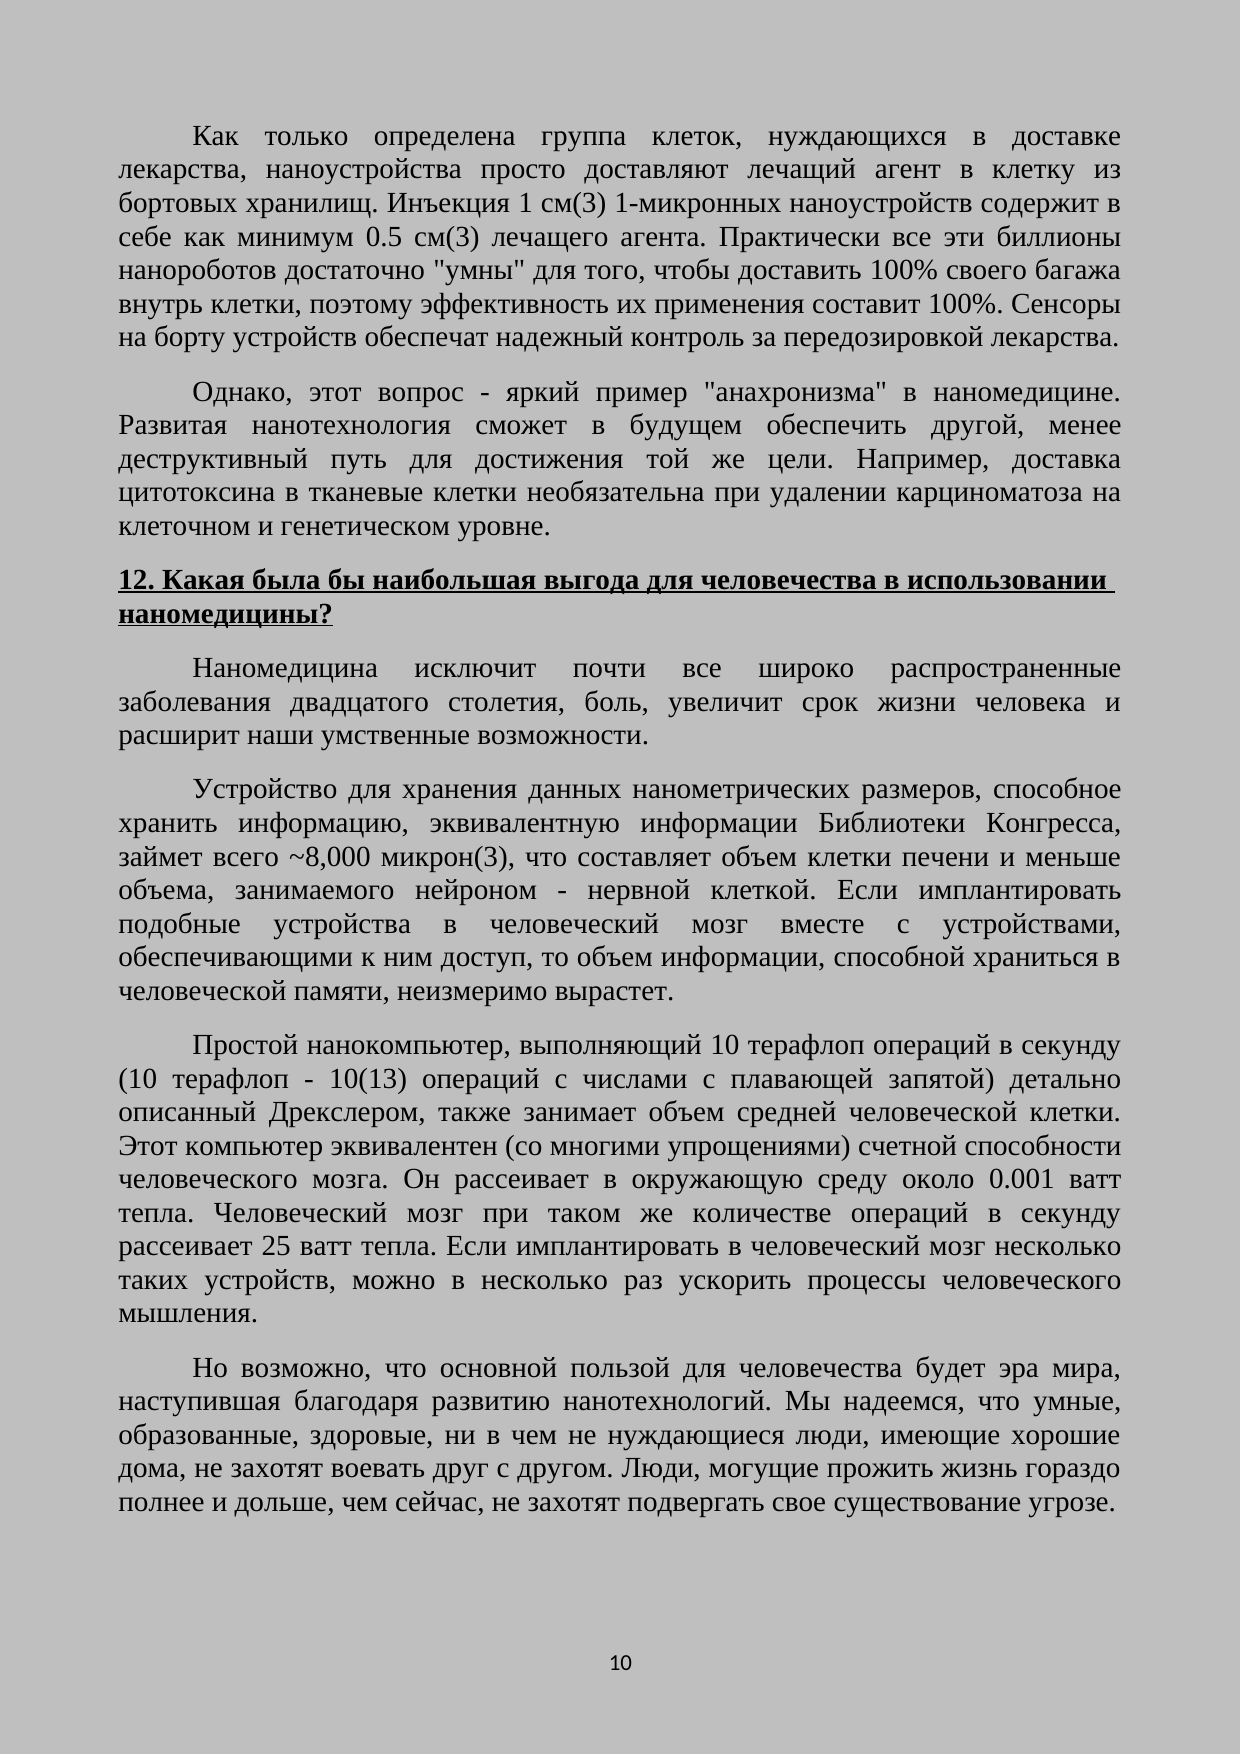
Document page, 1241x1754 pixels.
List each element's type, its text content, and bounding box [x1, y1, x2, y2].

text Однако, этот вопрос - яркий пример "анахронизма" в наномедицине. Развитая нанотехнология сможет в будущем обеспечить другой, менее деструктивный путь для достижения той же цели. Например, доставка цитотоксина в тканевые клетки необязательна при удалении карциноматоза на клеточном и генетическом уровне. [118, 374, 1122, 541]
text Простой нанокомпьютер, выполняющий 10 терафлоп операций в секунду (10 терафлоп - 10(13) операций с числами с плавающей запятой) детально описанный Дрекслером, также занимает объем средней человеческой клетки. Этот компьютер эквивалентен (со многими упрощениями) счетной способности человеческого мозга. Он рассеивает в окружающую среду около 0.001 ватт тепла. Человеческий мозг при таком же количестве операций в секунду рассеивает 25 ватт тепла. Если имплантировать в человеческий мозг несколько таких устройств, можно в несколько раз ускорить процессы человеческого мышления. [118, 1027, 1122, 1329]
text Наномедицина исключит почти все широко распространенные заболевания двадцатого столетия, боль, увеличит срок жизни человека и расширит наши умственные возможности. [118, 650, 1122, 751]
text Но возможно, что основной пользой для человечества будет эра мира, наступившая благодаря развитию нанотехнологий. Мы надеемся, что умные, образованные, здоровые, ни в чем не нуждающиеся люди, имеющие хорошие дома, не захотят воевать друг с другом. Люди, могущие прожить жизнь гораздо полнее и дольше, чем сейчас, не захотят подвергать свое существование угрозе. [118, 1350, 1122, 1518]
text 12. Какая была бы наибольшая выгода для человечества в использовании наномедицины? [118, 562, 1122, 629]
text Устройство для хранения данных нанометрических размеров, способное хранить информацию, эквивалентную информации Библиотеки Конгресса, займет всего ~8,000 микрон(3), что составляет объем клетки печени и меньше объема, занимаемого нейроном - нервной клеткой. Если имплантировать подобные устройства в человеческий мозг вместе с устройствами, обеспечивающими к ним доступ, то объем информации, способной храниться в человеческой памяти, неизмеримо вырастет. [118, 772, 1122, 1006]
text Как только определена группа клеток, нуждающихся в доставке лекарства, наноустройства просто доставляют лечащий агент в клетку из бортовых хранилищ. Инъекция 1 см(3) 1-микронных наноустройств содержит в себе как минимум 0.5 см(3) лечащего агента. Практически все эти биллионы нанороботов достаточно "умны" для того, чтобы доставить 100% своего багажа внутрь клетки, поэтому эффективность их применения составит 100%. Сенсоры на борту устройств обеспечат надежный контроль за передозировкой лекарства. [118, 118, 1122, 353]
